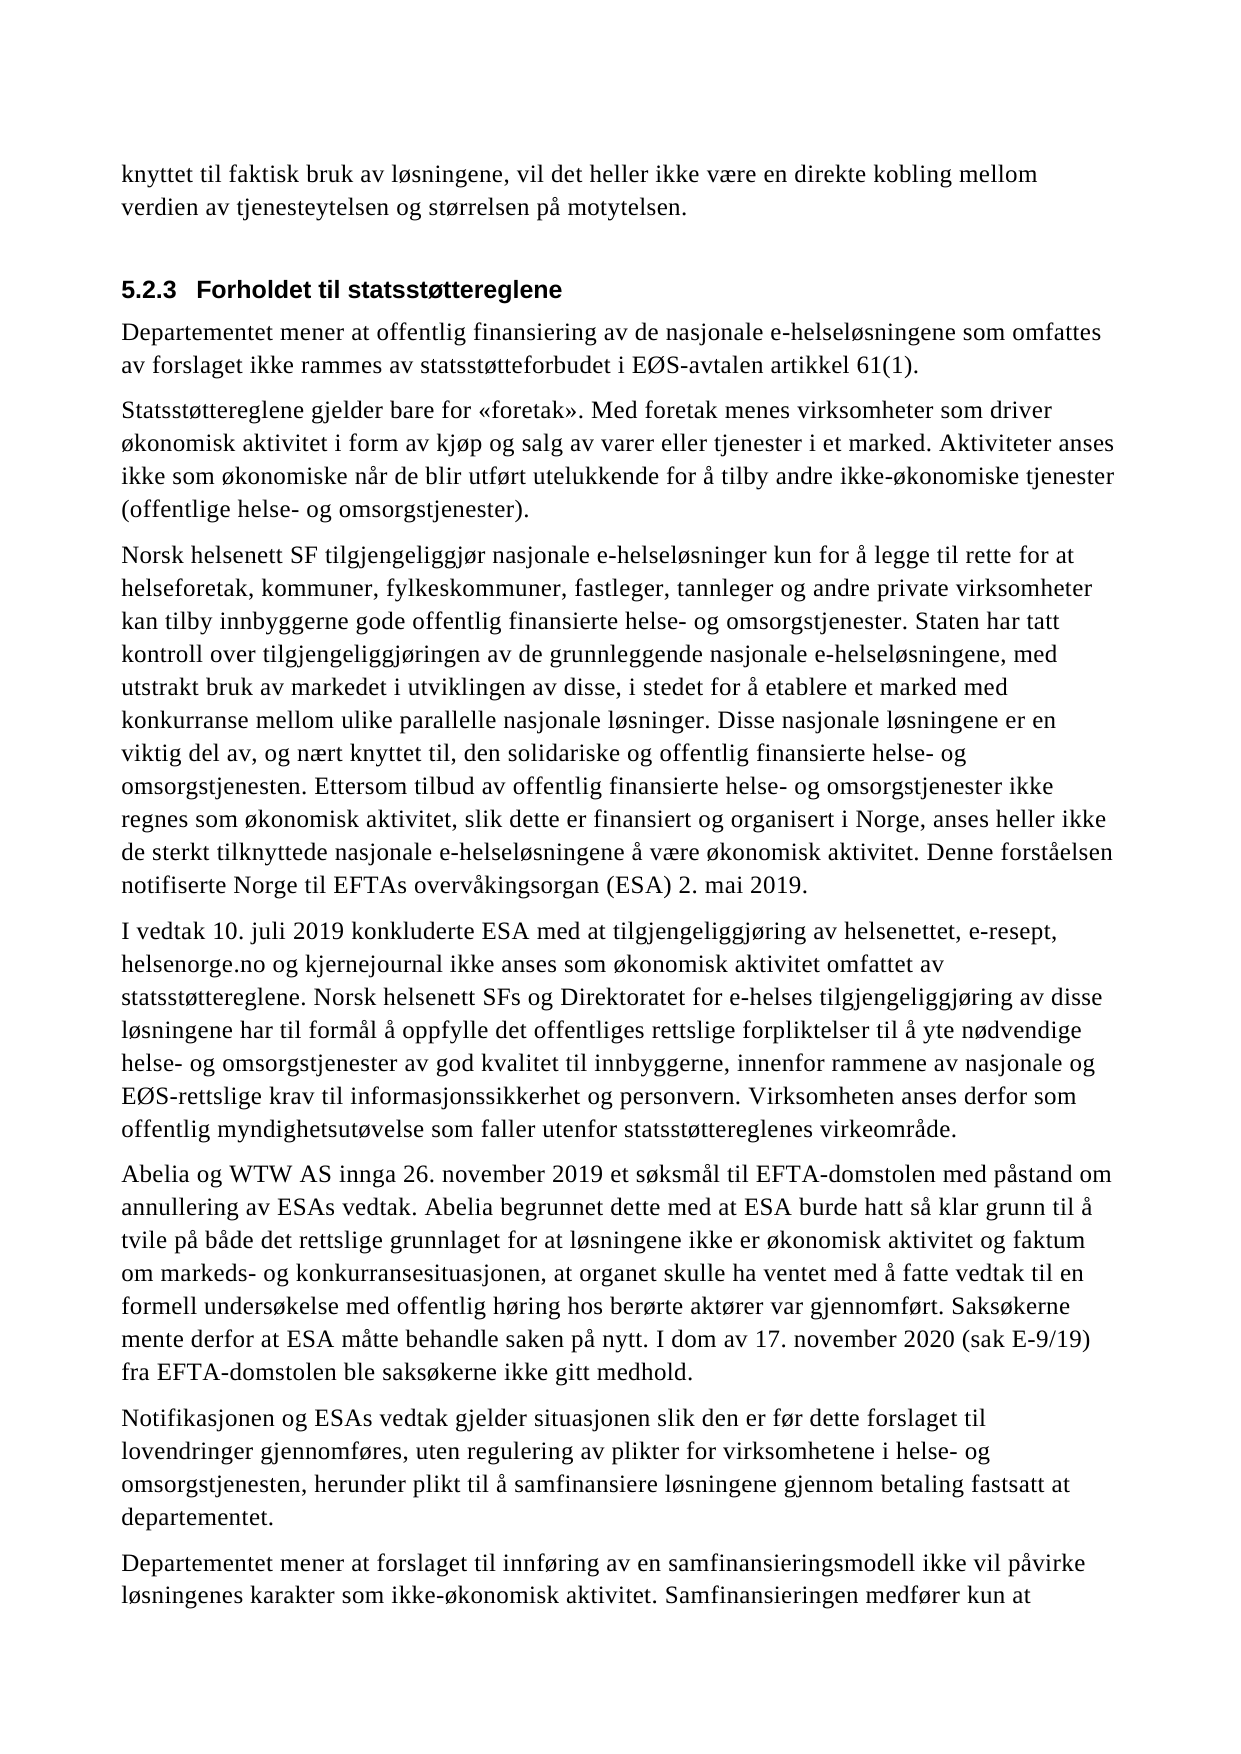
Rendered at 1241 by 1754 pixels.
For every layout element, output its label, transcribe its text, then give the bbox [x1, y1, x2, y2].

text Abelia og WTW AS innga 26. november 2019 et søksmål til EFTA-domstolen med påstand om annullering av ESAs vedtak. Abelia begrunnet dette med at ESA burde hatt så klar grunn til å tvile på både det rettslige grunnlaget for at løsningene ikke er økonomisk aktivitet og faktum om markeds- og konkurransesituasjonen, at organet skulle ha ventet med å fatte vedtak til en formell undersøkelse med offentlig høring hos berørte aktører var gjennomført. Saksøkerne mente derfor at ESA måtte behandle saken på nytt. I dom av 17. november 2020 (sak E-9/19) fra EFTA-domstolen ble saksøkerne ikke gitt medhold. [121, 1159, 1119, 1386]
text Statsstøttereglene gjelder bare for «foretak». Med foretak menes virksomheter som driver økonomisk aktivitet i form av kjøp og salg av varer eller tjenester i et marked. Aktiviteter anses ikke som økonomiske når de blir utført utelukkende for å tilby andre ikke-økonomiske tjenester (offentlige helse- og omsorgstjenester). [121, 395, 1119, 523]
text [121, 159, 1119, 221]
subtitle Forholdet til statsstøttereglene [121, 276, 1119, 304]
text I vedtak 10. juli 2019 konkluderte ESA med at tilgjengeliggjøring av helsenettet, e-resept, helsenorge.no og kjernejournal ikke anses som økonomisk aktivitet omfattet av statsstøttereglene. Norsk helsenett SFs og Direktoratet for e-helses tilgjengeliggjøring av disse løsningene har til formål å oppfylle det offentliges rettslige forpliktelser til å yte nødvendige helse- og omsorgstjenester av god kvalitet til innbyggerne, innenfor rammene av nasjonale og EØS-rettslige krav til informasjonssikkerhet og personvern. Virksomheten anses derfor som offentlig myndighetsutøvelse som faller utenfor statsstøttereglenes virkeområde. [121, 916, 1119, 1143]
text Notifikasjonen og ESAs vedtak gjelder situasjonen slik den er før dette forslaget til lovendringer gjennomføres, uten regulering av plikter for virksomhetene i helse- og omsorgstjenesten, herunder plikt til å samfinansiere løsningene gjennom betaling fastsatt at departementet. [121, 1403, 1119, 1531]
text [121, 1548, 1119, 1609]
text Departementet mener at offentlig finansiering av de nasjonale e-helseløsningene som omfattes av forslaget ikke rammes av statsstøtteforbudet i EØS-avtalen artikkel 61(1). [121, 317, 1119, 379]
text Norsk helsenett SF tilgjengeliggjør nasjonale e-helseløsninger kun for å legge til rette for at helseforetak, kommuner, fylkeskommuner, fastleger, tannleger og andre private virksomheter kan tilby innbyggerne gode offentlig finansierte helse- og omsorgstjenester. Staten har tatt kontroll over tilgjengeliggjøringen av de grunnleggende nasjonale e-helseløsningene, med utstrakt bruk av markedet i utviklingen av disse, i stedet for å etablere et marked med konkurranse mellom ulike parallelle nasjonale løsninger. Disse nasjonale løsningene er en viktig del av, og nært knyttet til, den solidariske og offentlig finansierte helse- og omsorgstjenesten. Ettersom tilbud av offentlig finansierte helse- og omsorgstjenester ikke regnes som økonomisk aktivitet, slik dette er finansiert og organisert i Norge, anses heller ikke de sterkt tilknyttede nasjonale e-helseløsningene å være økonomisk aktivitet. Denne forståelsen notifiserte Norge til EFTAs overvåkingsorgan (ESA) 2. mai 2019. [121, 540, 1119, 899]
